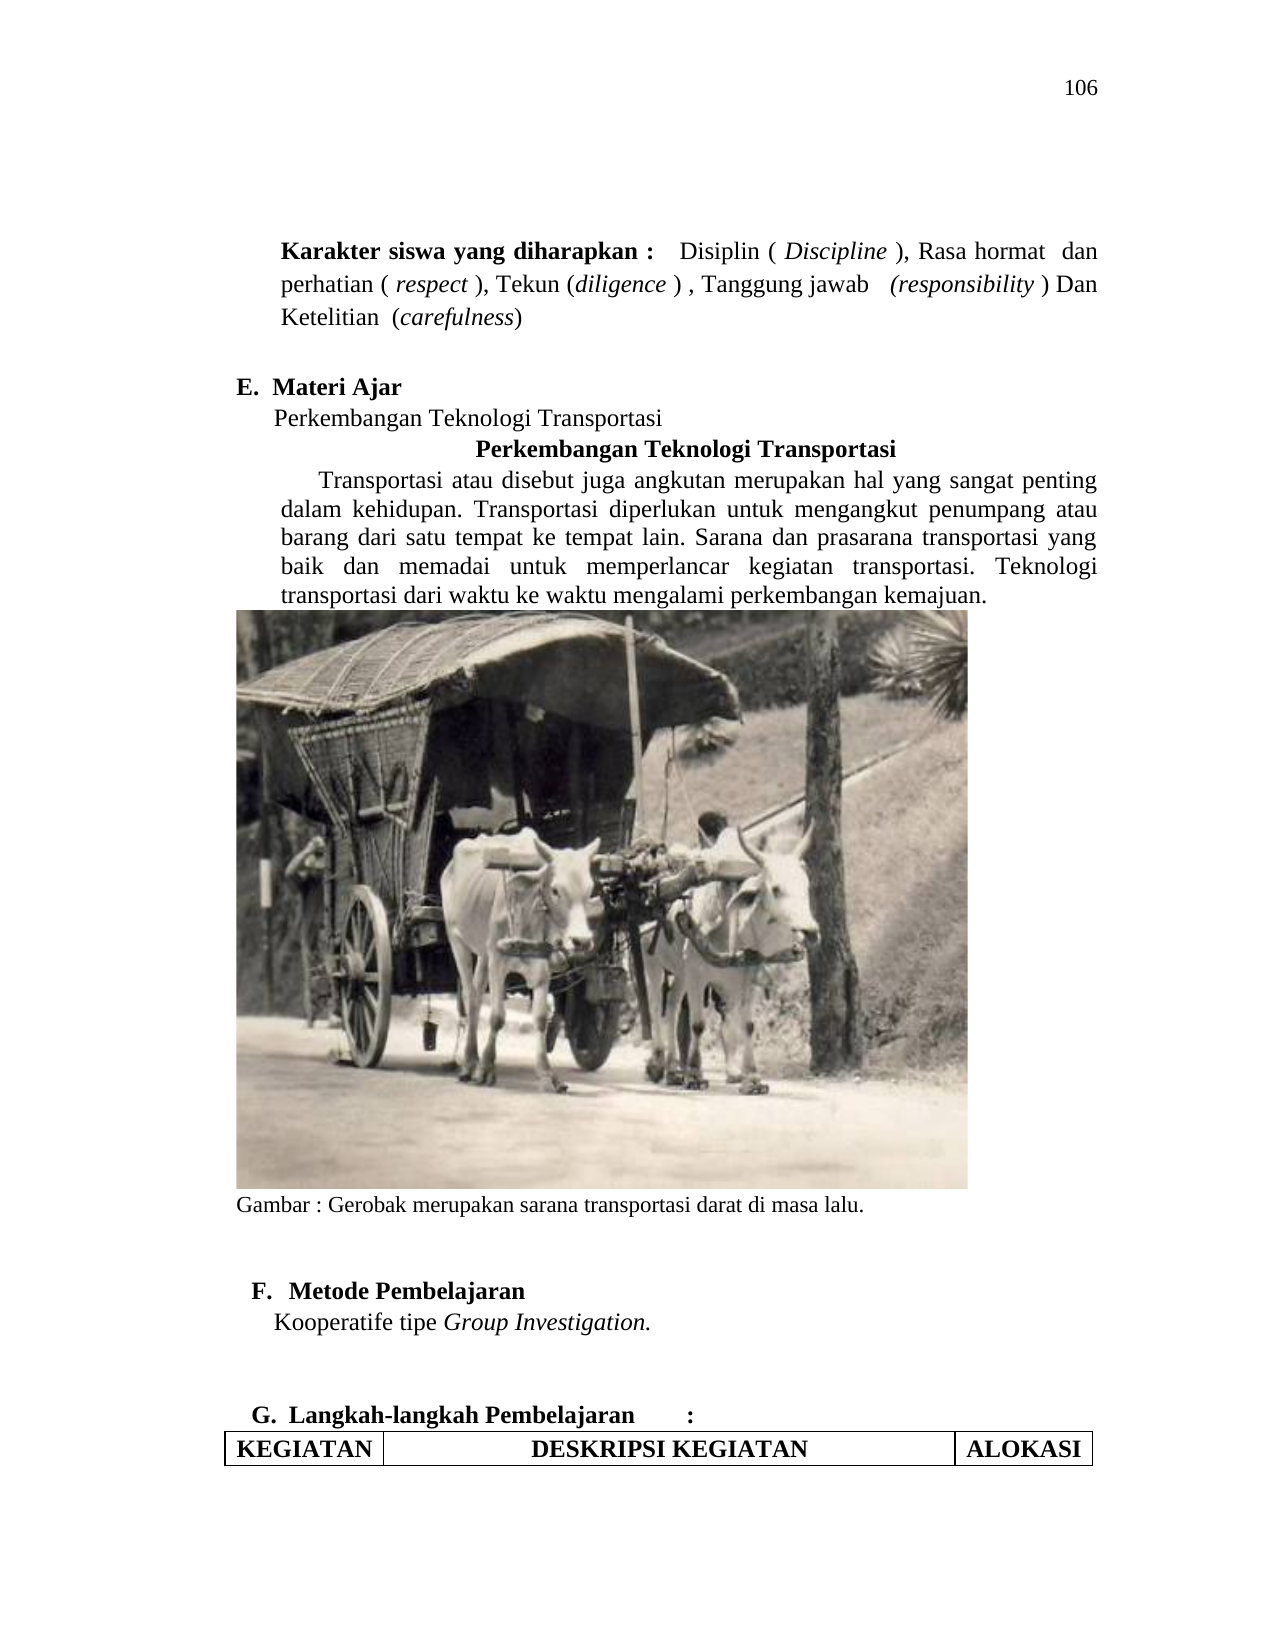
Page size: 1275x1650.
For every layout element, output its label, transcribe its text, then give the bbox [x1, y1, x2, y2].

subtitle Metode Pembelajaran [251, 1276, 1098, 1305]
picture [236, 610, 968, 1189]
subtitle Langkah-langkah Pembelajaran : [251, 1400, 1098, 1428]
table_header DESKRIPSI KEGIATAN [384, 1432, 954, 1464]
table_header KEGIATAN [226, 1432, 383, 1464]
subtitle Perkembangan Teknologi Transportasi [274, 403, 1098, 432]
text Karakter siswa yang diharapkan : Disiplin ( Discipline ), Rasa hormat dan perhatian ( respect ), Tekun (diligence ) , Tanggung jawab (responsibility ) Dan Ketelitian (carefulness) [281, 236, 1098, 331]
table_header ALOKASI WAKTU [956, 1432, 1092, 1464]
subtitle Perkembangan Teknologi Transportasi [274, 434, 1098, 463]
subtitle Gambar : Gerobak merupakan sarana transportasi darat di masa lalu. [236, 1191, 1098, 1217]
subtitle Kooperatife tipe Group Investigation. [274, 1307, 1098, 1336]
subtitle Materi Ajar [236, 372, 1098, 401]
subtitle Transportasi atau disebut juga angkutan merupakan hal yang sangat penting dalam kehidupan. Transportasi diperlukan untuk mengangkut penumpang atau barang dari satu tempat ke tempat lain. Sarana dan prasarana transportasi yang baik dan memadai untuk memperlancar kegiatan transportasi. Teknologi transportasi dari waktu ke waktu mengalami perkembangan kemajuan. [281, 465, 1098, 609]
